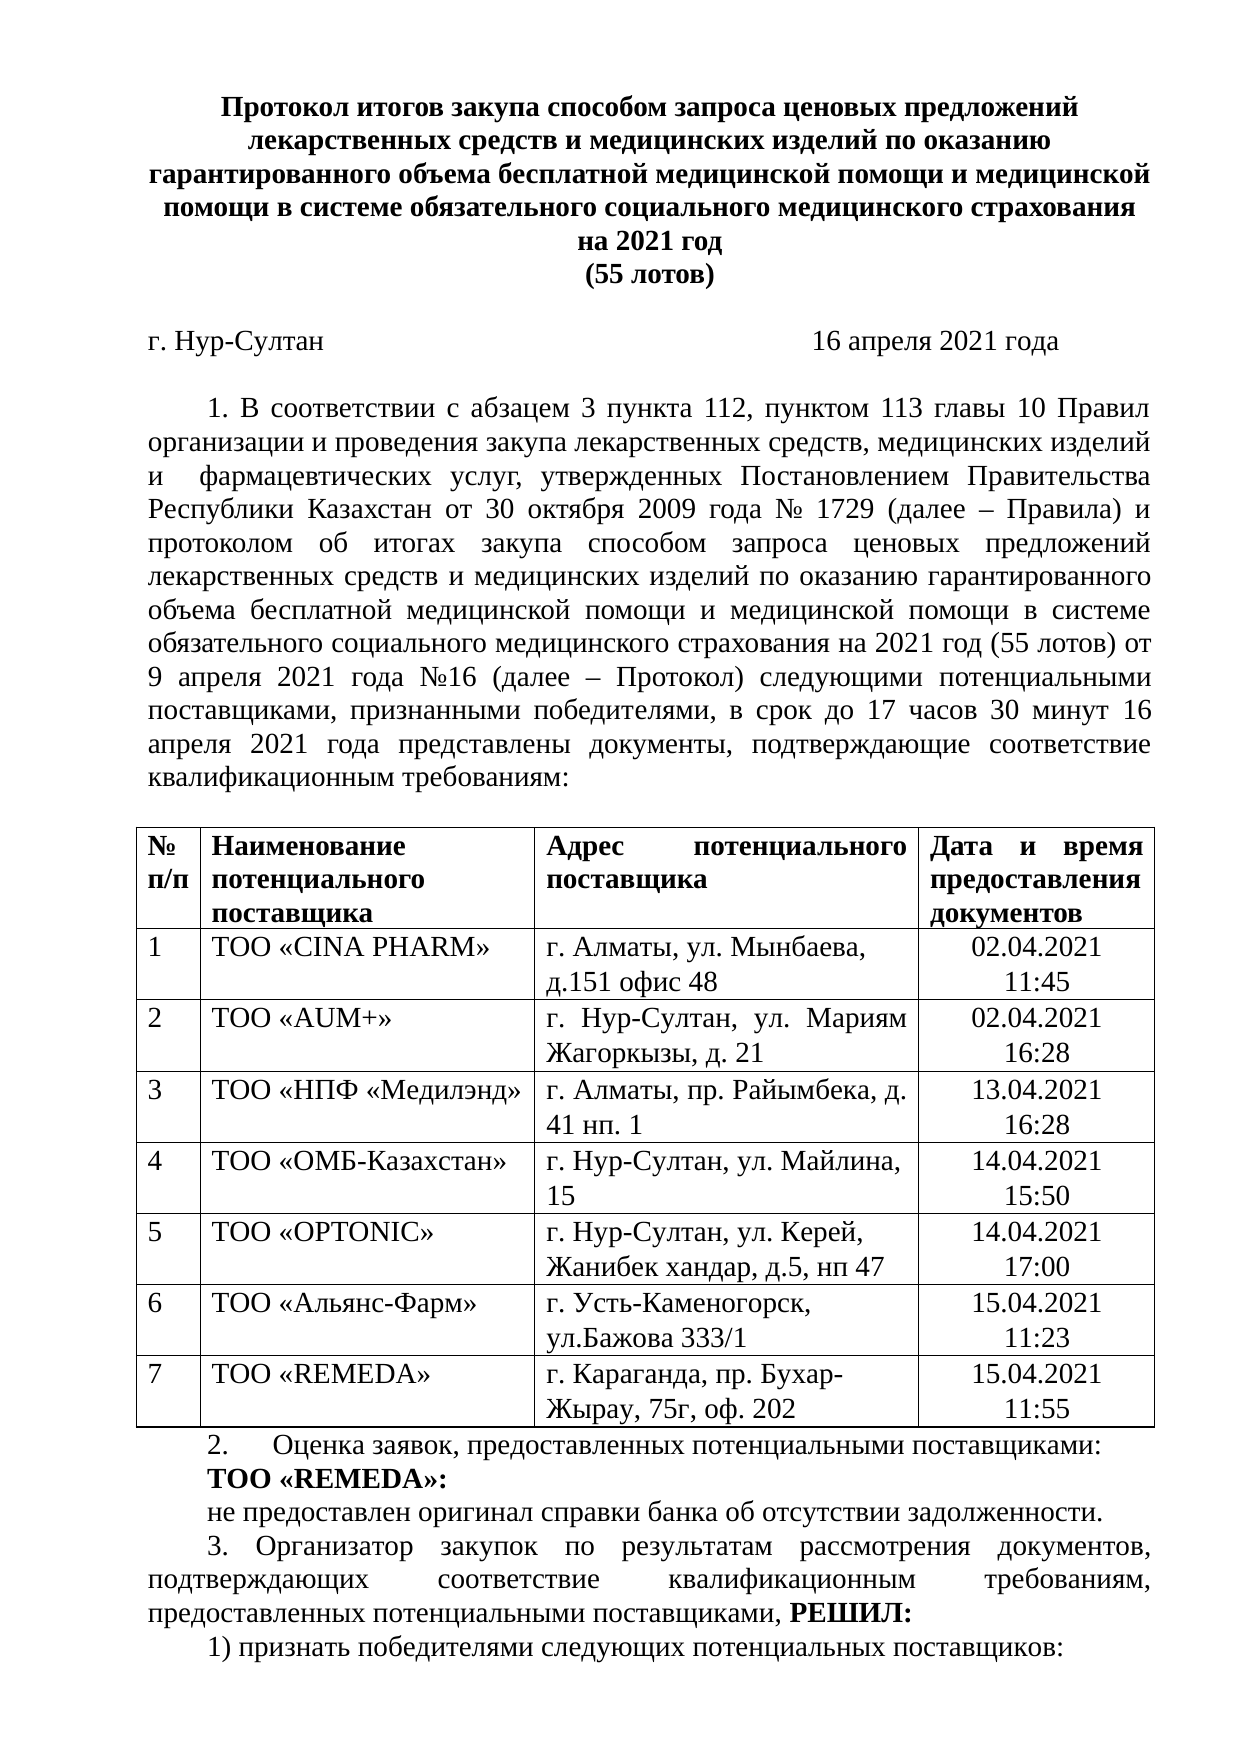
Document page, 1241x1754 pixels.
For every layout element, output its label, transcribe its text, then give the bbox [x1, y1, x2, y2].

table_cell г. Караганда, пр. Бухар-Жырау, 75г, оф. 202 [535, 1356, 918, 1426]
table_header Дата и время предоставления документов [919, 828, 1154, 928]
table_cell ТОО «OPTONIC» [201, 1214, 534, 1284]
table_cell г. Алматы, пр. Райымбека, д. 41 нп. 1 [535, 1072, 918, 1142]
table_cell ТОО «НПФ «Медилэнд» [201, 1072, 534, 1142]
table_cell 1 [137, 929, 200, 999]
table_cell 15.04.2021 11:55 [919, 1356, 1154, 1426]
table_cell 02.04.2021 16:28 [919, 1000, 1154, 1071]
text 3. Организатор закупок по результатам рассмотрения документов, подтверждающих соответствие квалификационным требованиям, предоставленных потенциальными поставщиками, РЕШИЛ: [148, 1528, 1152, 1629]
table_cell 14.04.2021 17:00 [919, 1214, 1154, 1284]
text ТОО «REMEDA»: [148, 1461, 1152, 1494]
table_cell ТОО «CINA PHARM» [201, 929, 534, 999]
subtitle (55 лотов) [148, 256, 1152, 290]
table_cell 4 [137, 1143, 200, 1213]
text не предоставлен оригинал справки банка об отсутствии задолженности. [148, 1494, 1152, 1528]
table_cell 7 [137, 1356, 200, 1426]
table_cell 5 [137, 1214, 200, 1284]
table_cell 15.04.2021 11:23 [919, 1285, 1154, 1355]
text 1) признать победителями следующих потенциальных поставщиков: [148, 1629, 1152, 1662]
table_header № п/п [137, 828, 200, 928]
text 2. Оценка заявок, предоставленных потенциальными поставщиками: [148, 1428, 1152, 1461]
table_cell ТОО «AUM+» [201, 1000, 534, 1071]
subtitle 1. В соответствии с абзацем 3 пункта 112, пунктом 113 главы 10 Правил организации и проведения закупа лекарственных средств, медицинских изделий и фармацевтических услуг, утвержденных Постановлением Правительства Республики Казахстан от 30 октября 2009 года № 1729 (далее – Правила) и протоколом об итогах закупа способом запроса ценовых предложений лекарственных средств и медицинских изделий по оказанию гарантированного объема бесплатной медицинской помощи и медицинской помощи в системе обязательного социального медицинского страхования на 2021 год (55 лотов) от 9 апреля 2021 года №16 (далее – Протокол) следующими потенциальными поставщиками, признанными победителями, в срок до 17 часов 30 минут 16 апреля 2021 года представлены документы, подтверждающие соответствие квалификационным требованиям: [148, 391, 1152, 793]
table_cell 3 [137, 1072, 200, 1142]
table_header Адрес потенциального поставщика [535, 828, 918, 928]
table_cell 14.04.2021 15:50 [919, 1143, 1154, 1213]
text г. Нур-Султан 16 апреля 2021 года [148, 323, 1152, 357]
table_cell г. Нур-Султан, ул. Майлина, 15 [535, 1143, 918, 1213]
table_cell г. Усть-Каменогорск, ул.Бажова 333/1 [535, 1285, 918, 1355]
table_cell г. Алматы, ул. Мынбаева, д.151 офис 48 [535, 929, 918, 999]
table_cell 2 [137, 1000, 200, 1071]
table_cell ТОО «REMEDA» [201, 1356, 534, 1426]
table_header Наименование потенциального поставщика [201, 828, 534, 928]
table_cell 6 [137, 1285, 200, 1355]
table_cell 13.04.2021 16:28 [919, 1072, 1154, 1142]
table_cell ТОО «ОМБ-Казахстан» [201, 1143, 534, 1213]
table_cell г. Нур-Султан, ул. Мариям Жагоркызы, д. 21 [535, 1000, 918, 1071]
table_cell г. Нур-Султан, ул. Керей, Жанибек хандар, д.5, нп 47 [535, 1214, 918, 1284]
subtitle Протокол итогов закупа способом запроса ценовых предложений лекарственных средств и медицинских изделий по оказанию гарантированного объема бесплатной медицинской помощи и медицинской помощи в системе обязательного социального медицинского страхования на 2021 год [148, 89, 1152, 256]
table_cell 02.04.2021 11:45 [919, 929, 1154, 999]
table_cell ТОО «Альянс-Фарм» [201, 1285, 534, 1355]
